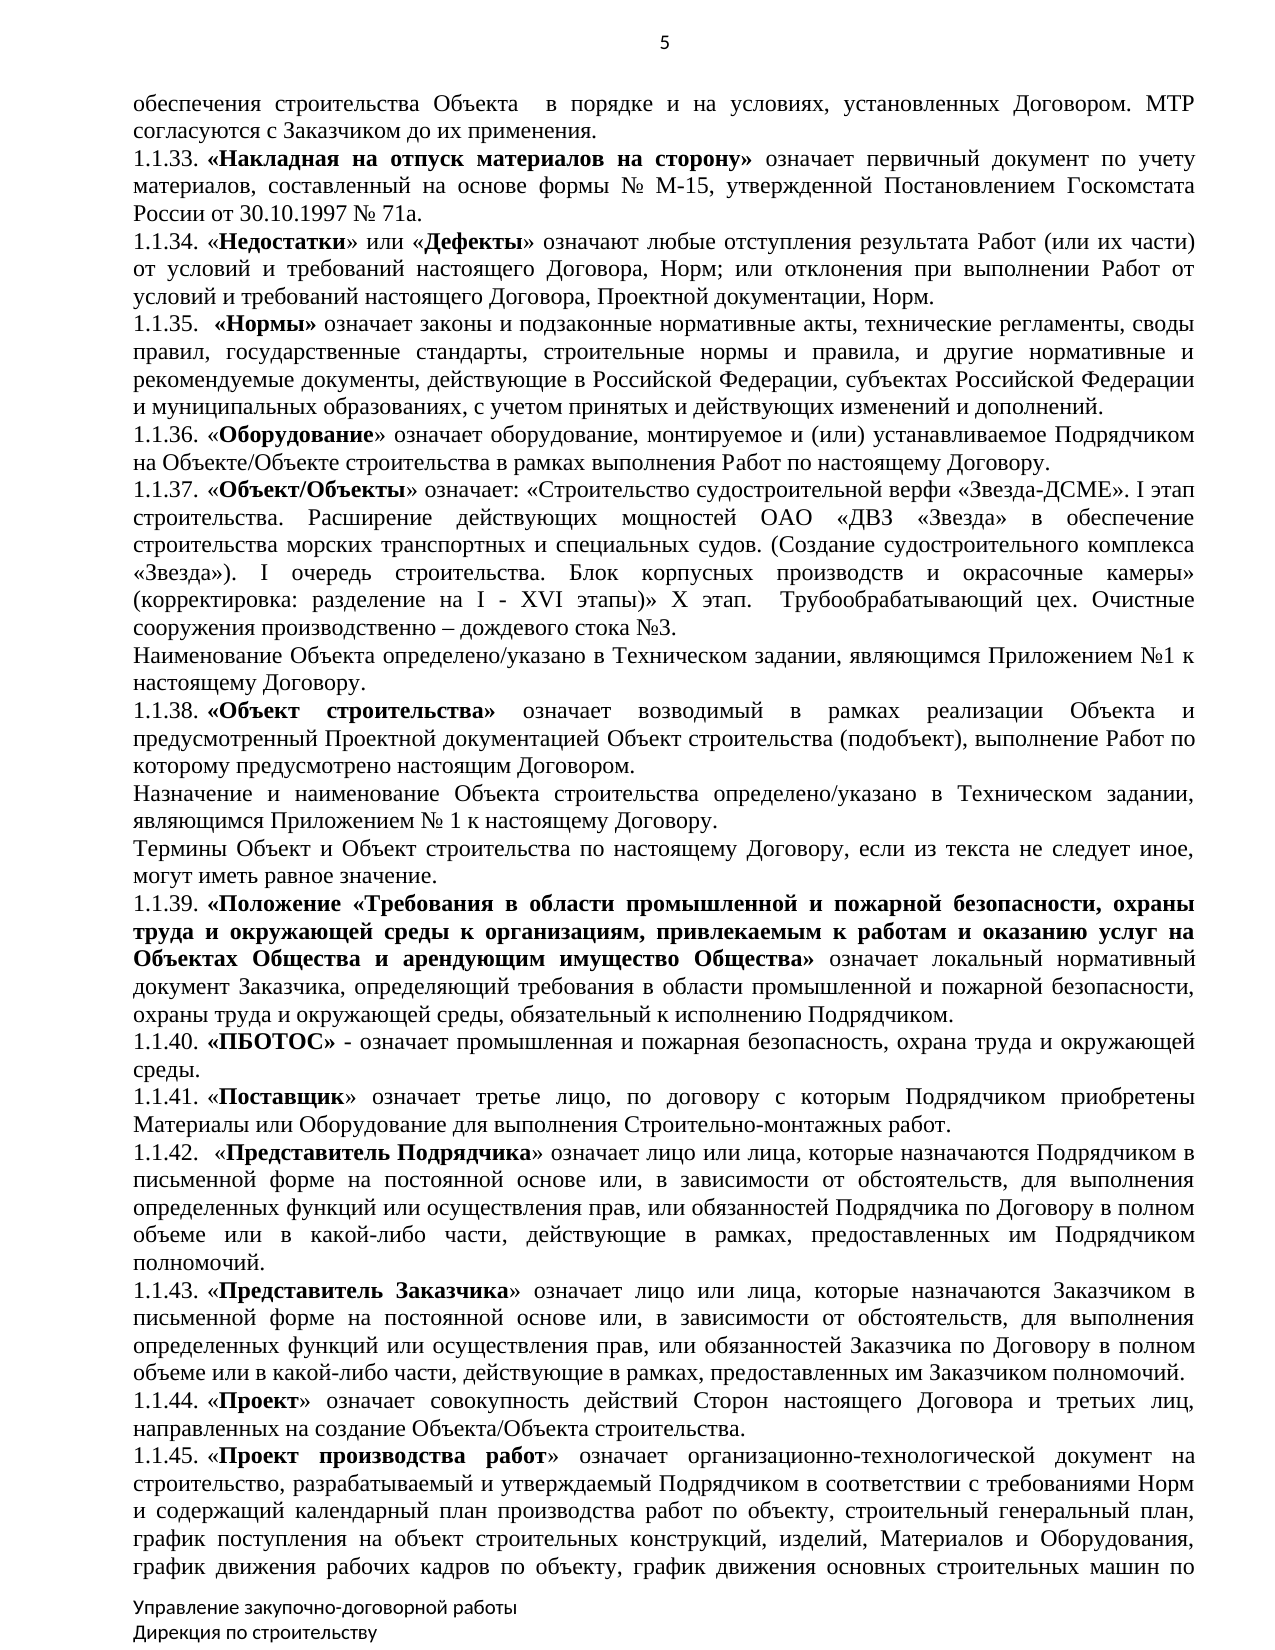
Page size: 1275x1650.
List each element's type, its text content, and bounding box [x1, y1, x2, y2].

list «Объект/Объекты» означает: «Строительство судостроительной верфи «Звезда-ДСМЕ». I этап строительства. Расширение действующих мощностей ОАО «ДВЗ «Звезда» в обеспечение строительства морских транспортных и специальных судов. (Создание судостроительного комплекса «Звезда»). I очередь строительства. Блок корпусных производств и окрасочные камеры» (корректировка: разделение на I - XVI этапы)» Х этап. Трубообрабатывающий цех. Очистные сооружения производственно – дождевого стока №3. [133, 475, 1196, 641]
list «ПБОТОС» - означает промышленная и пожарная безопасность, охрана труда и окружающей среды. [133, 1027, 1196, 1082]
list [133, 1441, 1196, 1579]
list «Представитель Заказчика» означает лицо или лица, которые назначаются Заказчиком в письменной форме на постоянной основе или, в зависимости от обстоятельств, для выполнения определенных функций или осуществления прав, или обязанностей Заказчика по Договору в полном объеме или в какой-либо части, действующие в рамках, предоставленных им Заказчиком полномочий. [133, 1276, 1196, 1386]
list «Объект строительства» означает возводимый в рамках реализации Объекта и предусмотренный Проектной документацией Объект строительства (подобъект), выполнение Работ по которому предусмотрено настоящим Договором. [133, 696, 1196, 779]
list «Положение «Требования в области промышленной и пожарной безопасности, охраны труда и окружающей среды к организациям, привлекаемым к работам и оказанию услуг на Объектах Общества и арендующим имущество Общества» означает локальный нормативный документ Заказчика, определяющий требования в области промышленной и пожарной безопасности, охраны труда и окружающей среды, обязательный к исполнению Подрядчиком. [133, 889, 1196, 1027]
list «Проект» означает совокупность действий Сторон настоящего Договора и третьих лиц, направленных на создание Объекта/Объекта строительства. [133, 1386, 1196, 1441]
list «Представитель Подрядчика» означает лицо или лица, которые назначаются Подрядчиком в письменной форме на постоянной основе или, в зависимости от обстоятельств, для выполнения определенных функций или осуществления прав, или обязанностей Подрядчика по Договору в полном объеме или в какой-либо части, действующие в рамках, предоставленных им Подрядчиком полномочий. [133, 1138, 1196, 1276]
list «Недостатки» или «Дефекты» означают любые отступления результата Работ (или их части) от условий и требований настоящего Договора, Норм; или отклонения при выполнении Работ от условий и требований настоящего Договора, Проектной документации, Норм. [133, 227, 1196, 309]
list «Поставщик» означает третье лицо, по договору с которым Подрядчиком приобретены Материалы или Оборудование для выполнения Строительно-монтажных работ. [133, 1082, 1196, 1138]
list «Оборудование» означает оборудование, монтируемое и (или) устанавливаемое Подрядчиком на Объекте/Объекте строительства в рамках выполнения Работ по настоящему Договору. [133, 420, 1196, 475]
list Наименование Объекта определено/указано в Техническом задании, являющимся Приложением №1 к настоящему Договору. [133, 641, 1196, 696]
list «Нормы» означает законы и подзаконные нормативные акты, технические регламенты, своды правил, государственные стандарты, строительные нормы и правила, и другие нормативные и рекомендуемые документы, действующие в Российской Федерации, субъектах Российской Федерации и муниципальных образованиях, с учетом принятых и действующих изменений и дополнений. [133, 309, 1196, 420]
list «Накладная на отпуск материалов на сторону» означает первичный документ по учету материалов, составленный на основе формы № М-15, утвержденной Постановлением Госкомстата России от 30.10.1997 № 71а. [133, 144, 1196, 227]
list Назначение и наименование Объекта строительства определено/указано в Техническом задании, являющимся Приложением № 1 к настоящему Договору. [133, 779, 1196, 834]
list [133, 89, 1196, 144]
list Термины Объект и Объект строительства по настоящему Договору, если из текста не следует иное, могут иметь равное значение. [133, 834, 1196, 889]
